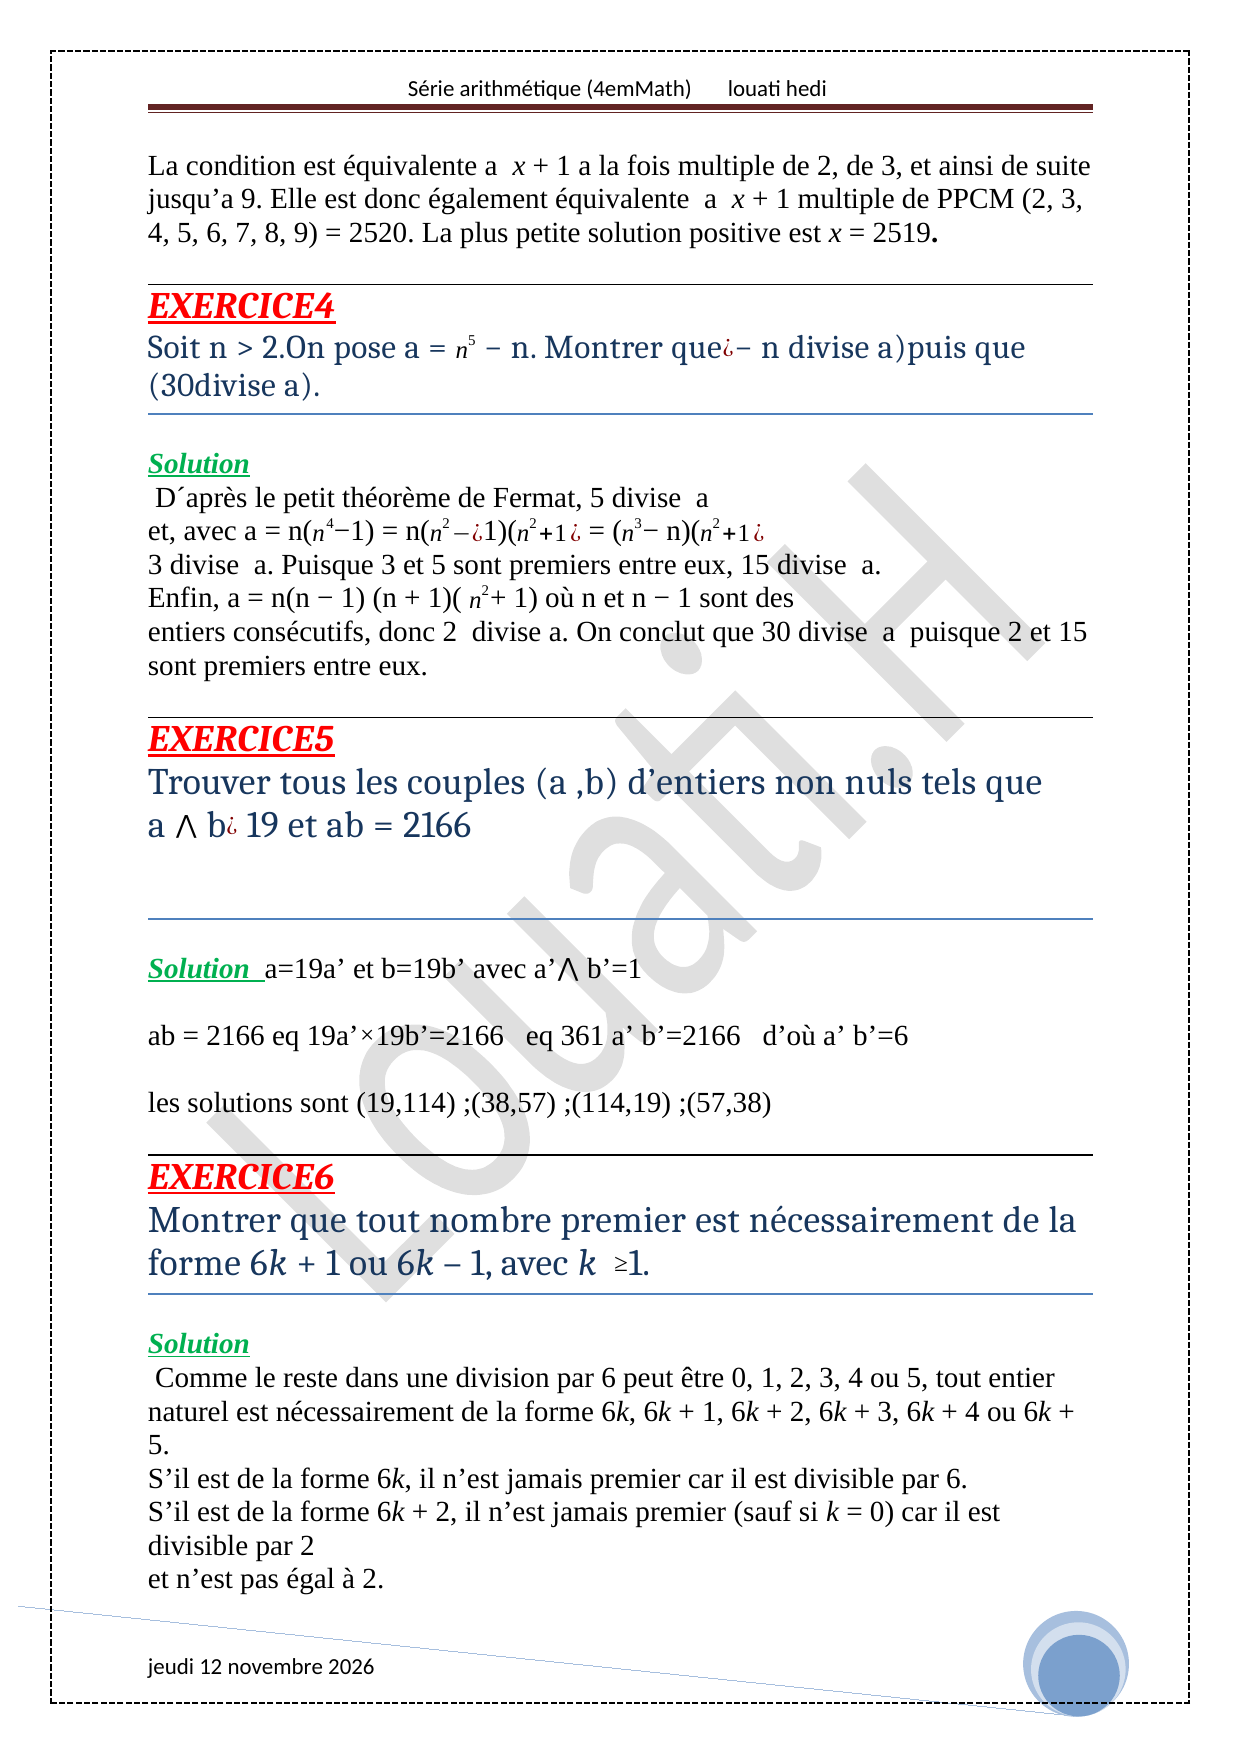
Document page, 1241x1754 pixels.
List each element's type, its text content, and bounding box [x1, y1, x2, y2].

title EXERCICE4 [148, 285, 1093, 328]
text S’il est de la forme 6k, il n’est jamais premier car il est divisible par 6. [148, 1461, 1093, 1494]
text D´après le petit théorème de Fermat, 5 divise a [148, 480, 1093, 513]
title Soit n > 2.On pose a = − n. Montrer que− n divise a)puis que (30divise a). [148, 328, 1093, 413]
text entiers consécutifs, donc 2 divise a. On conclut que 30 divise a puisque 2 et 15 sont premiers entre eux. [148, 614, 1093, 681]
title Montrer que tout nombre premier est nécessairement de la forme 6k + 1 ou 6k – 1, avec k 1. [148, 1199, 1093, 1293]
text et n’est pas égal à 2. [148, 1561, 1093, 1595]
text Solution [148, 446, 1093, 480]
title EXERCICE6 [148, 1156, 1093, 1199]
text Enfin, a = n(n − 1) (n + 1)( + 1) où n et n − 1 sont des [148, 581, 1093, 614]
text ab = 2166 eq 19a’19b’=2166 eq 361 a’ b’=2166 d’où a’ b’=6 [148, 1018, 1093, 1052]
text La condition est équivalente a x + 1 a la fois multiple de 2, de 3, et ainsi de suite jusqu’a 9. Elle est donc également équivalente a x + 1 multiple de PPCM (2, 3, 4, 5, 6, 7, 8, 9) = 2520. La plus petite solution positive est x = 2519. [148, 148, 1093, 248]
text 3 divise a. Puisque 3 et 5 sont premiers entre eux, 15 divise a. [148, 547, 1093, 581]
text S’il est de la forme 6k + 2, il n’est jamais premier (sauf si k = 0) car il est divisible par 2 [148, 1494, 1093, 1561]
title Trouver tous les couples (a ,b) d’entiers non nuls tels que [148, 761, 1093, 804]
text naturel est nécessairement de la forme 6k, 6k + 1, 6k + 2, 6k + 3, 6k + 4 ou 6k + 5. [148, 1394, 1093, 1461]
title a b 19 et ab = 2166 [148, 804, 1093, 847]
text et, avec a = n(−1) = n(1)( = (− n)( [148, 513, 1093, 547]
text Comme le reste dans une division par 6 peut être 0, 1, 2, 3, 4 ou 5, tout entier [148, 1360, 1093, 1394]
title EXERCICE5 [148, 718, 1093, 761]
text Solution [148, 1327, 1093, 1360]
text Solution a=19a’ et b=19b’ avec a’ b’=1 [148, 951, 1093, 985]
text les solutions sont (19,114) ;(38,57) ;(114,19) ;(57,38) [148, 1085, 1093, 1119]
